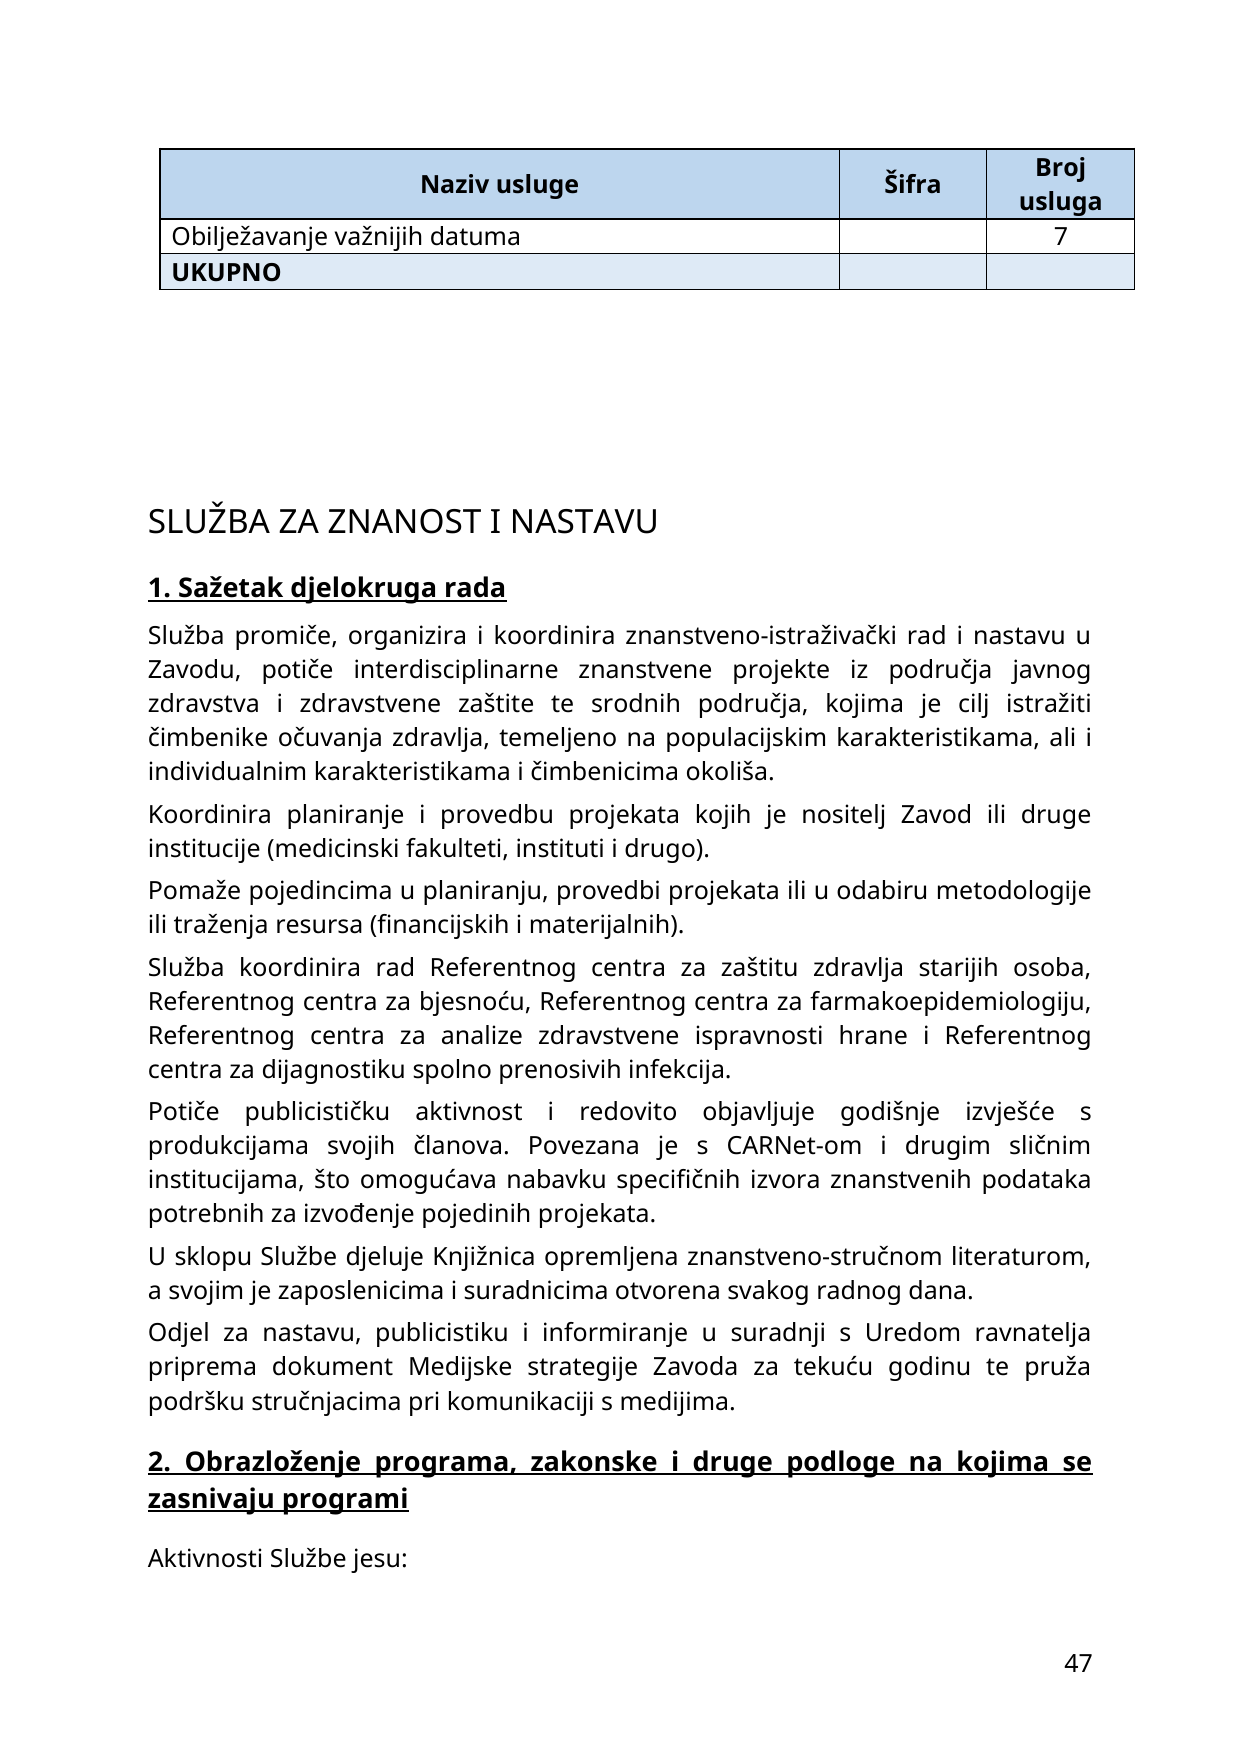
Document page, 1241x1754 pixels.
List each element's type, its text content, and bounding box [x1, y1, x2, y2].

text 2. Obrazloženje programa, zakonske i druge podloge na kojima se zasnivaju programi [148, 1475, 1093, 1516]
table_cell [840, 220, 986, 253]
text Služba koordinira rad Referentnog centra za zaštitu zdravlja starijih osoba, Referentnog centra za bjesnoću, Referentnog centra za farmakoepidemiologiju, Referentnog centra za analize zdravstvene ispravnosti hrane i Referentnog centra za dijagnostiku spolno prenosivih infekcija. [148, 949, 1093, 1086]
text 1. Sažetak djelokruga rada [148, 568, 1093, 605]
table_header Naziv usluge [161, 150, 839, 218]
table_header Šifra [840, 150, 986, 218]
text Koordinira planiranje i provedbu projekata kojih je nositelj Zavod ili druge institucije (medicinski fakulteti, instituti i drugo). [148, 796, 1093, 864]
text Pomaže pojedincima u planiranju, provedbi projekata ili u odabiru metodologije ili traženja resursa (financijskih i materijalnih). [148, 873, 1093, 941]
text Odjel za nastavu, publicistiku i informiranje u suradnji s Uredom ravnatelja priprema dokument Medijske strategije Zavoda za tekuću godinu te pruža podršku stručnjacima pri komunikaciji s medijima. [148, 1315, 1093, 1417]
text Služba promiče, organizira i koordinira znanstveno-istraživački rad i nastavu u Zavodu, potiče interdisciplinarne znanstvene projekte iz područja javnog zdravstva i zdravstvene zaštite te srodnih područja, kojima je cilj istražiti čimbenike očuvanja zdravlja, temeljeno na populacijskim karakteristikama, ali i individualnim karakteristikama i čimbenicima okoliša. [148, 618, 1093, 788]
table_cell [987, 254, 1134, 289]
table_cell 7 [987, 220, 1134, 253]
table_cell UKUPNO [161, 254, 839, 289]
text Aktivnosti Službe jesu: [148, 1541, 1093, 1575]
text 2. Obrazloženje programa, zakonske i druge podloge na kojima se zasnivaju programi [148, 1442, 1093, 1473]
table_cell Obilježavanje važnijih datuma [161, 220, 839, 253]
table_header Broj usluga [987, 150, 1134, 218]
text SLUŽBA ZA ZNANOST I NASTAVU [148, 498, 1093, 543]
table_cell [840, 254, 986, 289]
text Potiče publicističku aktivnost i redovito objavljuje godišnje izvješće s produkcijama svojih članova. Povezana je s CARNet-om i drugim sličnim institucijama, što omogućava nabavku specifičnih izvora znanstvenih podataka potrebnih za izvođenje pojedinih projekata. [148, 1094, 1093, 1230]
text U sklopu Službe djeluje Knjižnica opremljena znanstveno-stručnom literaturom, a svojim je zaposlenicima i suradnicima otvorena svakog radnog dana. [148, 1238, 1093, 1307]
